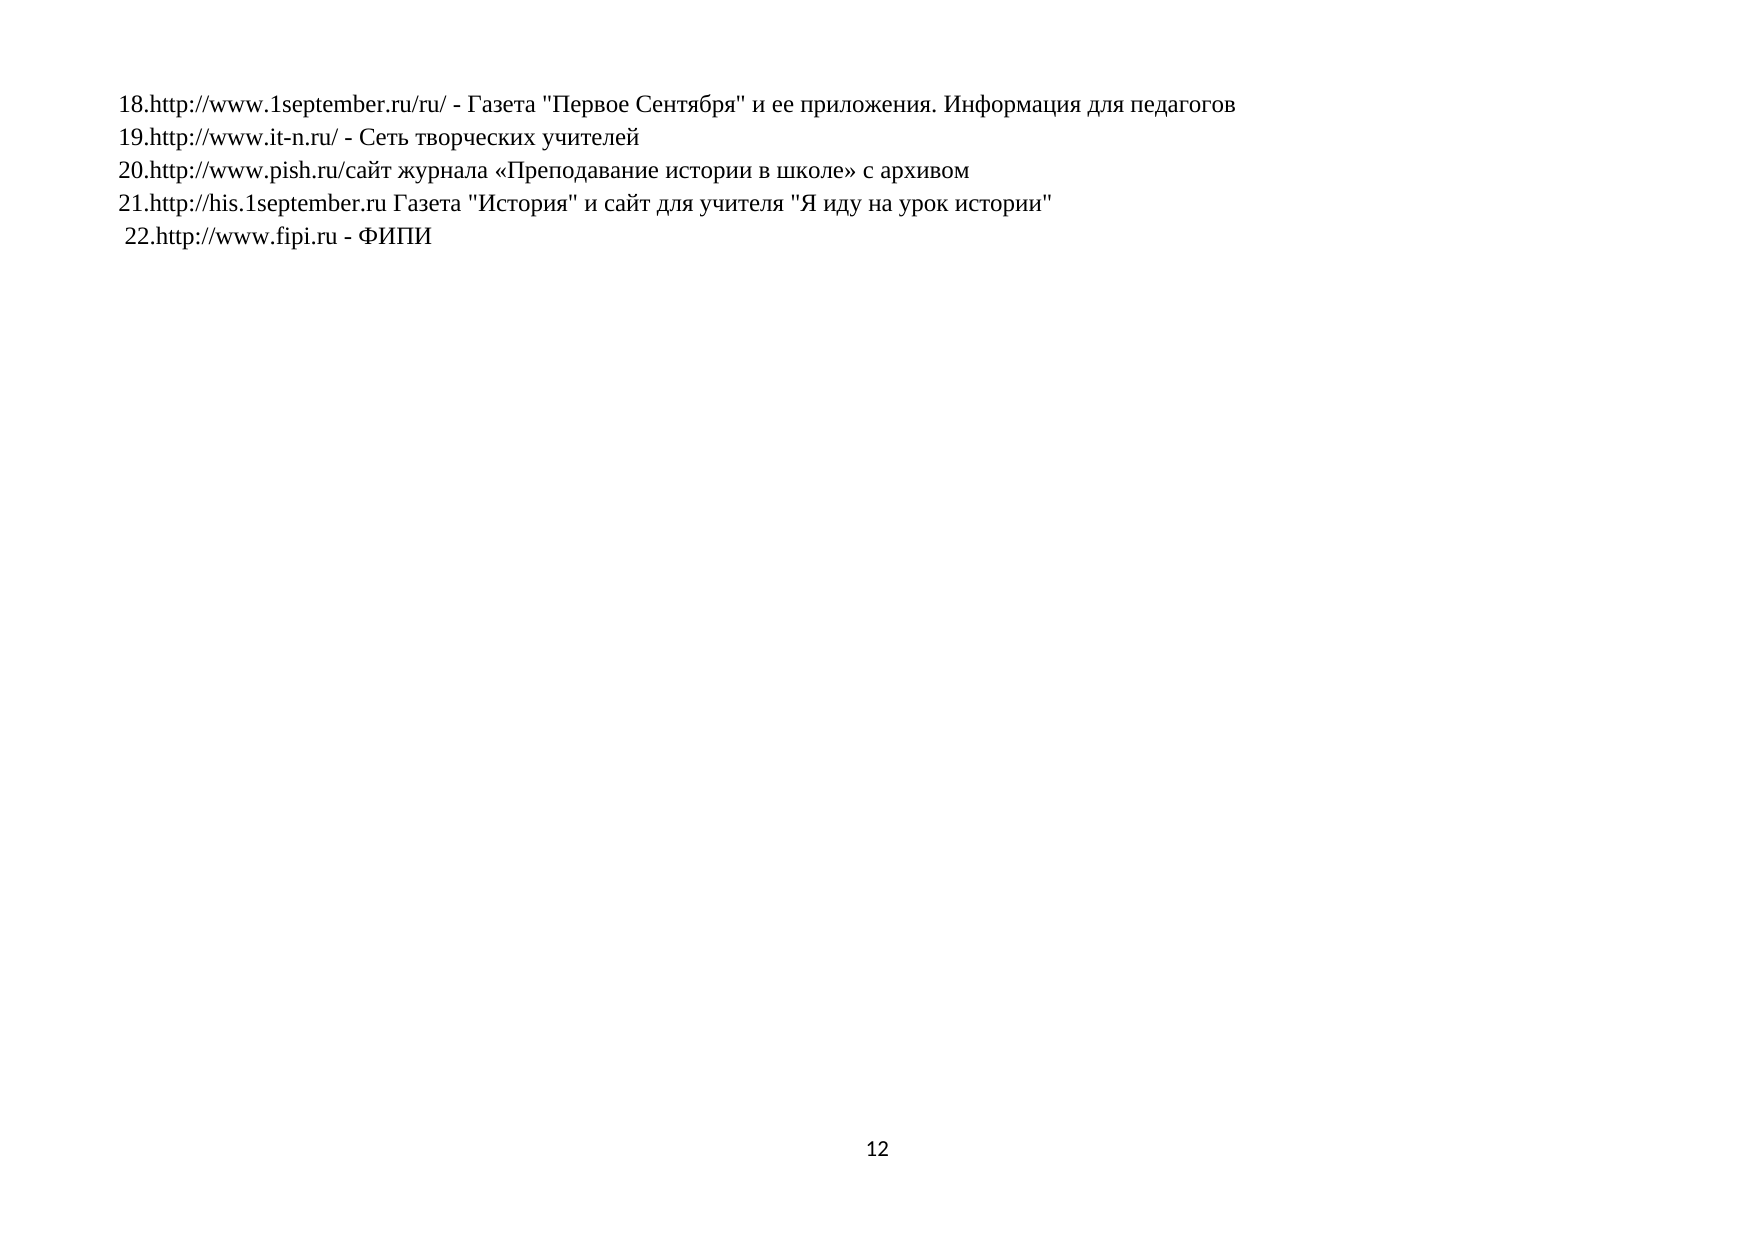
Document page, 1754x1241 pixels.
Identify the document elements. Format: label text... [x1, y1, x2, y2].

text 20.http://www.pish.ru/сайт журнала «Преподавание истории в школе» с архивом [118, 155, 1636, 183]
text 18.http://www.1september.ru/ru/ - Газета "Первое Сентября" и ее приложения. Информация для педагогов [118, 89, 1636, 117]
text 22.http://www.fipi.ru - ФИПИ [118, 221, 1636, 249]
text 19.http://www.it-n.ru/ - Сеть творческих учителей [118, 122, 1636, 150]
text 21.http://his.1september.ru Газета "История" и сайт для учителя "Я иду на урок истории" [118, 188, 1636, 216]
